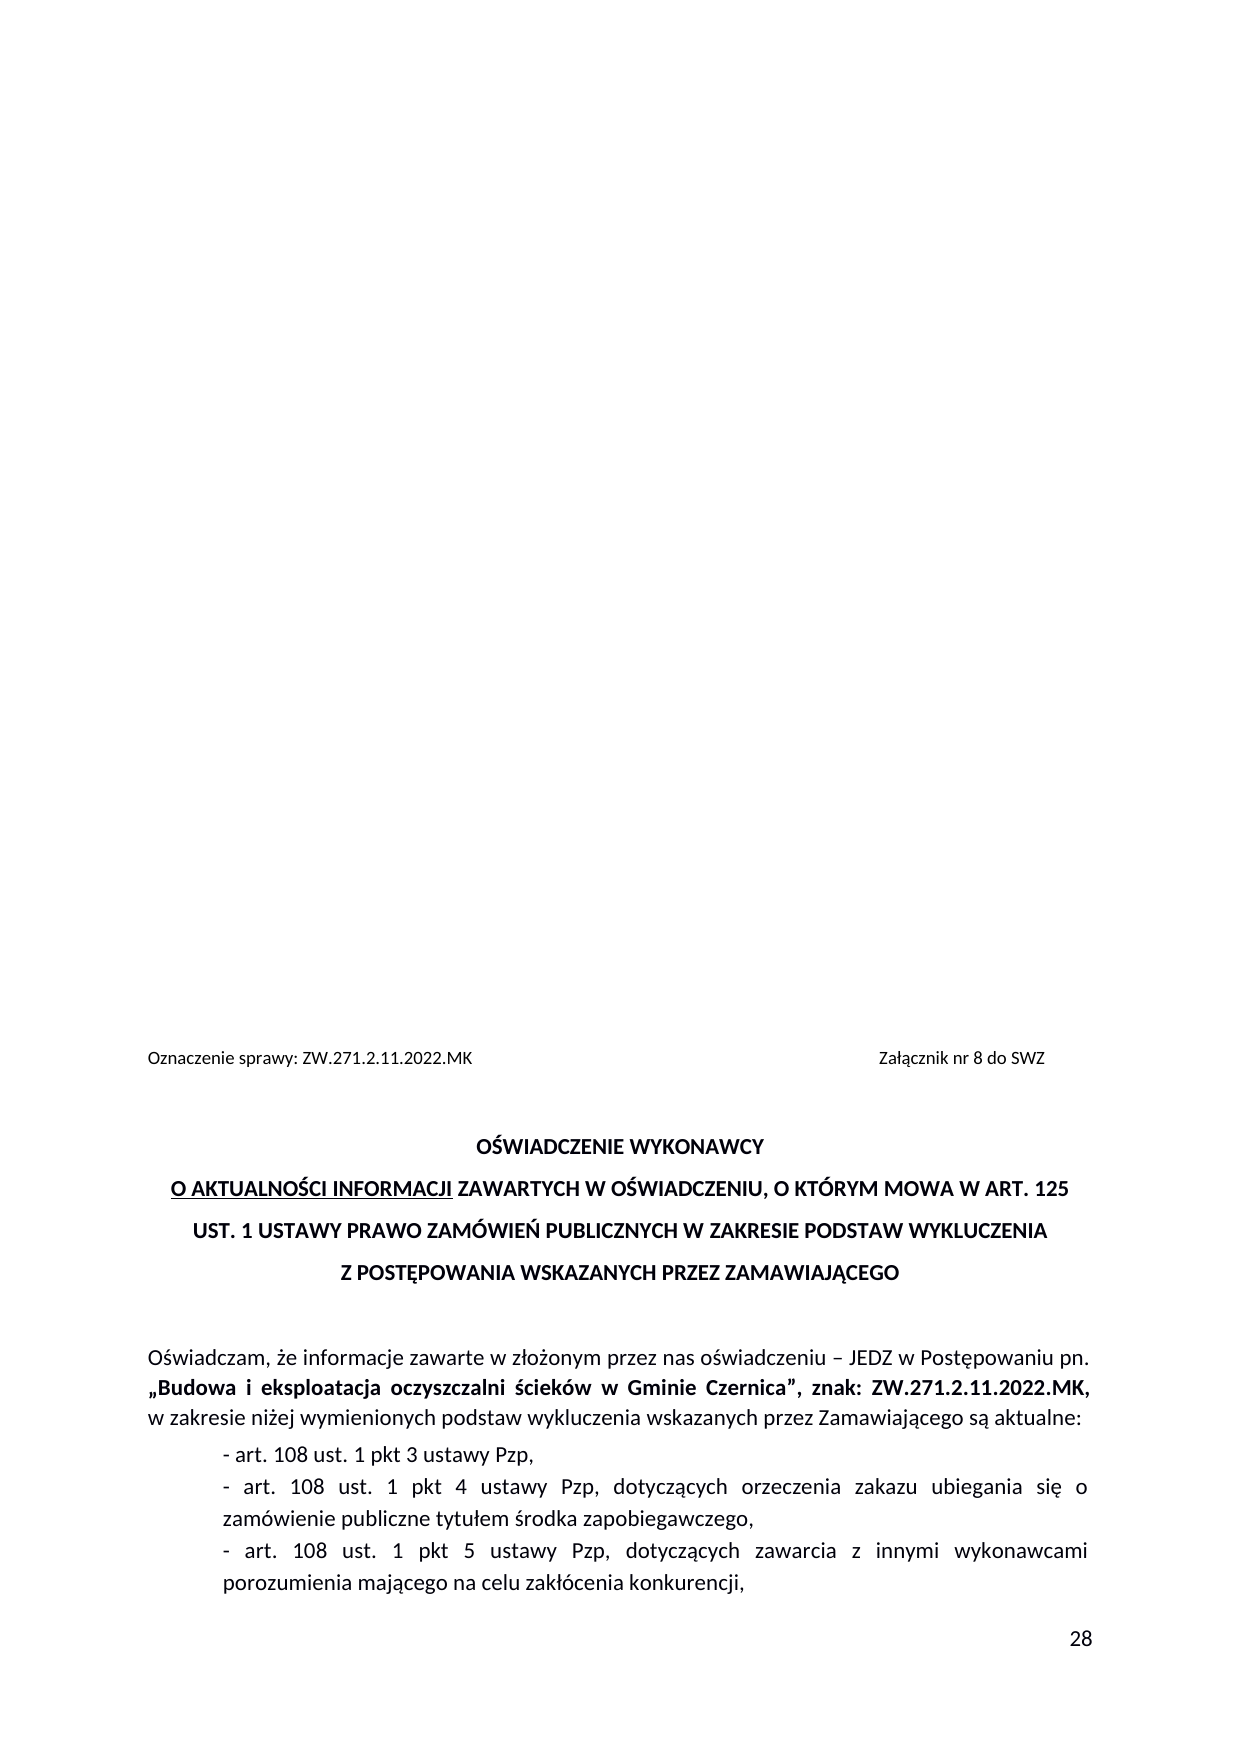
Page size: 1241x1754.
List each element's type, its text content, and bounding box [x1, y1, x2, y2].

text - art. 108 ust. 1 pkt 5 ustawy Pzp, dotyczących zawarcia z innymi wykonawcami porozumienia mającego na celu zakłócenia konkurencji, [223, 1536, 1090, 1597]
text Oznaczenie sprawy: ZW.271.2.11.2022.MK Załącznik nr 8 do SWZ [148, 1047, 1092, 1069]
text Oświadczam, że informacje zawarte w złożonym przez nas oświadczeniu – JEDZ w Postępowaniu pn. „Budowa i eksploatacja oczyszczalni ścieków w Gminie Czernica”, znak: ZW.271.2.11.2022.MK, w zakresie niżej wymienionych podstaw wykluczenia wskazanych przez Zamawiającego są aktualne: [148, 1343, 1092, 1431]
text OŚWIADCZENIE WYKONAWCY [148, 1132, 1092, 1160]
text - art. 108 ust. 1 pkt 3 ustawy Pzp, [223, 1440, 1090, 1468]
text O AKTUALNOŚCI INFORMACJI ZAWARTYCH W OŚWIADCZENIU, O KTÓRYM MOWA W ART. 125 UST. 1 USTAWY PRAWO ZAMÓWIEŃ PUBLICZNYCH W ZAKRESIE PODSTAW WYKLUCZENIA Z POSTĘPOWANIA WSKAZANYCH PRZEZ ZAMAWIAJĄCEGO [148, 1174, 1092, 1286]
text - art. 108 ust. 1 pkt 4 ustawy Pzp, dotyczących orzeczenia zakazu ubiegania się o zamówienie publiczne tytułem środka zapobiegawczego, [223, 1472, 1090, 1532]
